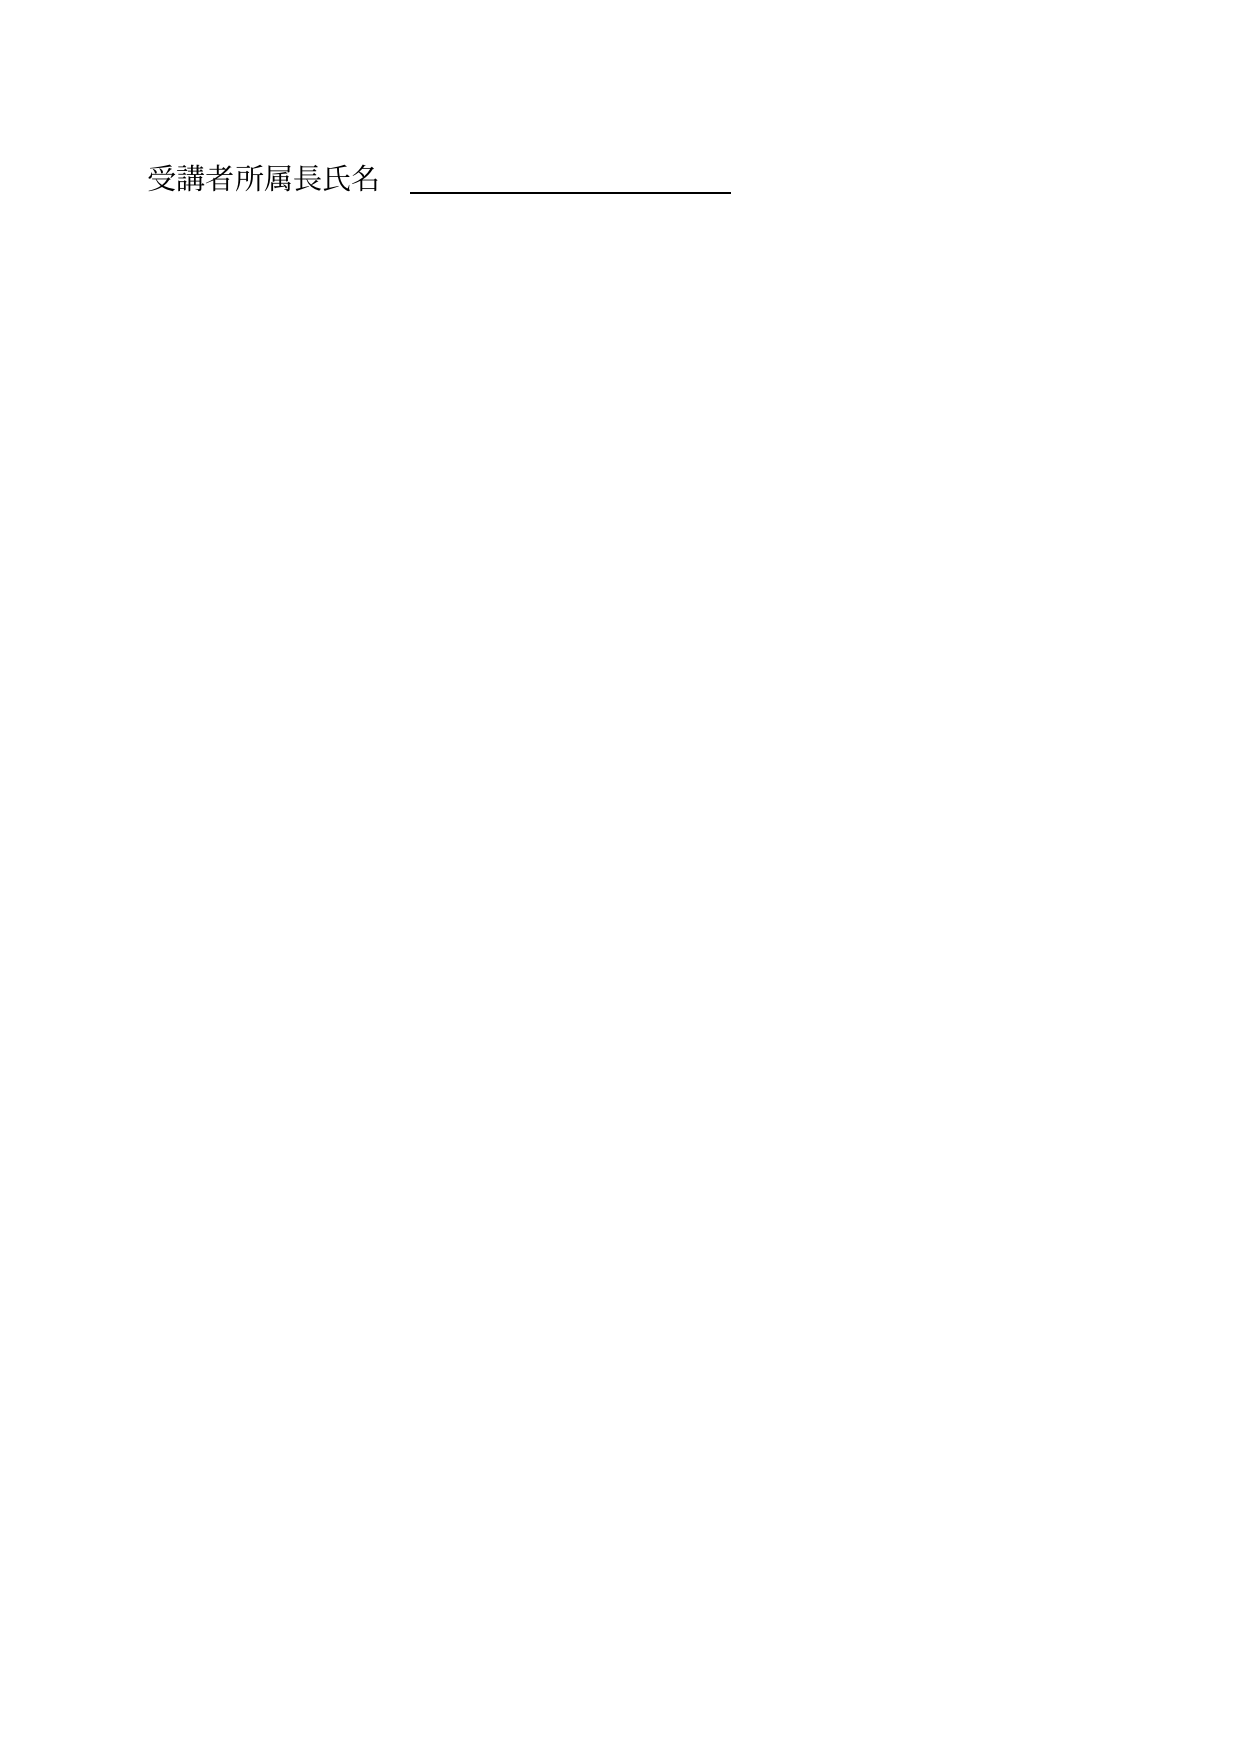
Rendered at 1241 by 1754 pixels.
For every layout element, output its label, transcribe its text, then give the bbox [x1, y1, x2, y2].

text 受講者所属長氏名 [147, 144, 1122, 210]
